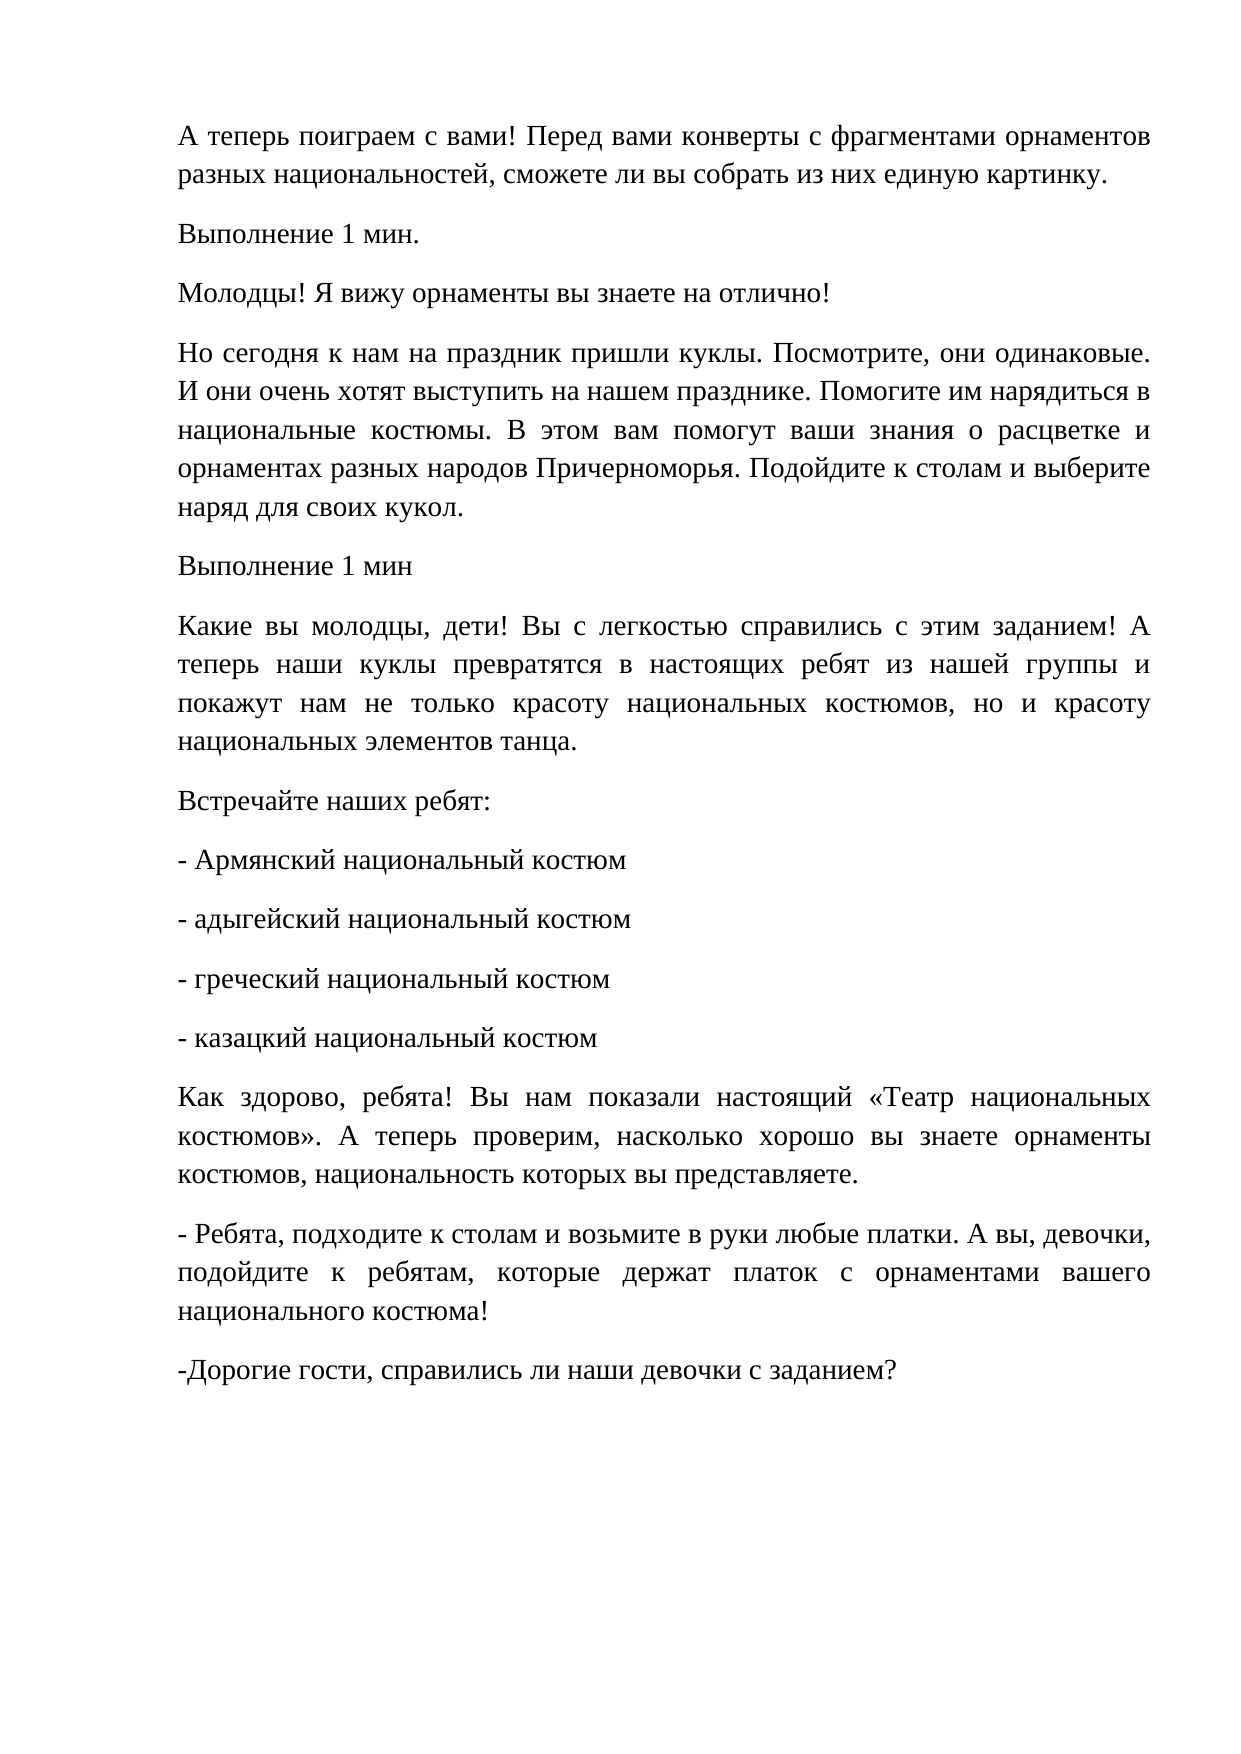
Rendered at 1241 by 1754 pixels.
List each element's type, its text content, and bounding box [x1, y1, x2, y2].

text Выполнение 1 мин [177, 548, 1152, 582]
text Молодцы! Я вижу орнаменты вы знаете на отлично! [177, 275, 1152, 309]
text Выполнение 1 мин. [177, 216, 1152, 249]
text -Дорогие гости, справились ли наши девочки с заданием? [177, 1352, 1152, 1386]
text - Ребята, подходите к столам и возьмите в руки любые платки. А вы, девочки, подойдите к ребятам, которые держат платок с орнаментами вашего национального костюма! [177, 1216, 1152, 1327]
text - Армянский национальный костюм [177, 842, 1152, 876]
text - греческий национальный костюм [177, 961, 1152, 994]
text Встречайте наших ребят: [177, 783, 1152, 816]
text А теперь поиграем с вами! Перед вами конверты с фрагментами орнаментов разных национальностей, сможете ли вы собрать из них единую картинку. [177, 118, 1152, 190]
text Но сегодня к нам на праздник пришли куклы. Посмотрите, они одинаковые. И они очень хотят выступить на нашем празднике. Помогите им нарядиться в национальные костюмы. В этом вам помогут ваши знания о расцветке и орнаментах разных народов Причерноморья. Подойдите к столам и выберите наряд для своих кукол. [177, 335, 1152, 522]
text - адыгейский национальный костюм [177, 901, 1152, 935]
text Какие вы молодцы, дети! Вы с легкостью справились с этим заданием! А теперь наши куклы превратятся в настоящих ребят из нашей группы и покажут нам не только красоту национальных костюмов, но и красоту национальных элементов танца. [177, 608, 1152, 757]
text - казацкий национальный костюм [177, 1020, 1152, 1054]
text Как здорово, ребята! Вы нам показали настоящий «Театр национальных костюмов». А теперь проверим, насколько хорошо вы знаете орнаменты костюмов, национальность которых вы представляете. [177, 1079, 1152, 1190]
